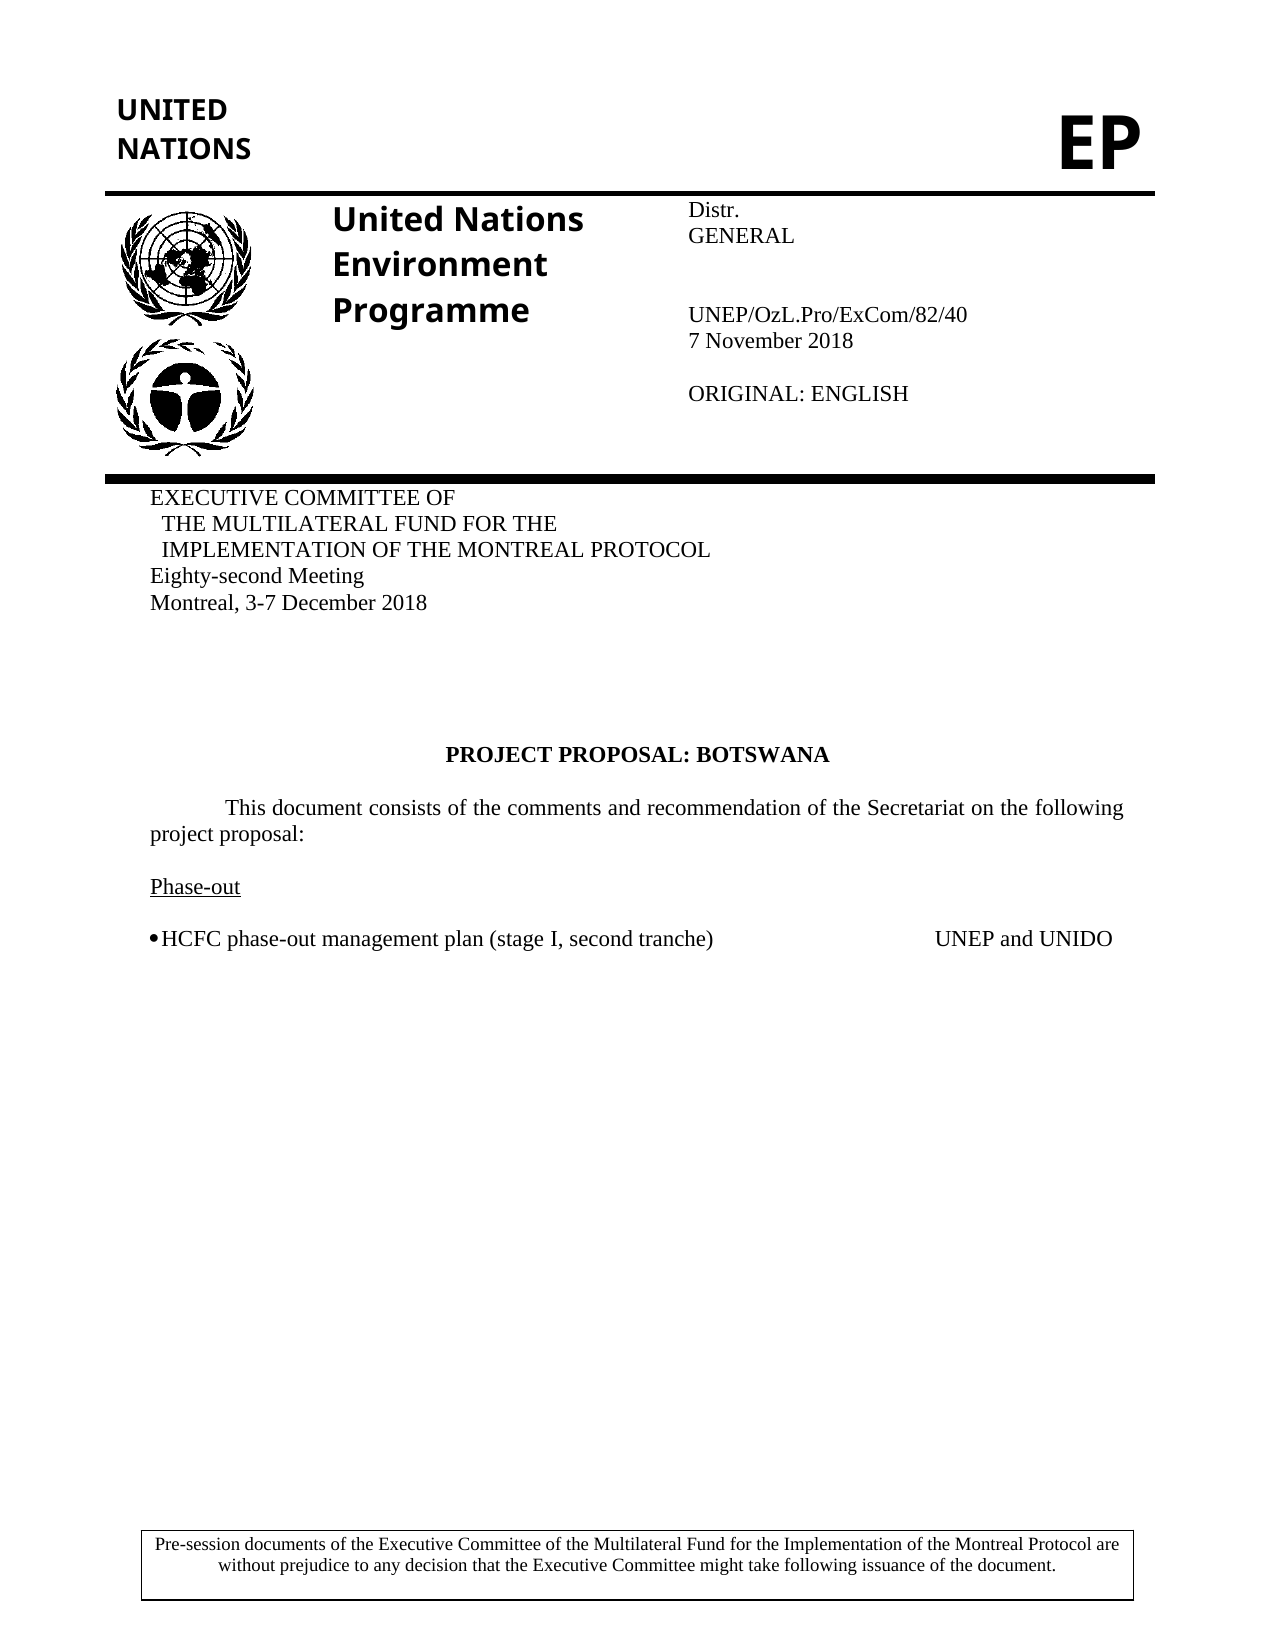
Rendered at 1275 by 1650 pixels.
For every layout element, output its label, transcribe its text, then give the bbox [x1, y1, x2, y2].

picture [111, 333, 257, 461]
table_header UNITED NATIONS [105, 89, 677, 191]
table_header EP [677, 89, 1155, 191]
text This document consists of the comments and recommendation of the Secretariat on the following project proposal: [150, 794, 1125, 846]
text PROJECT PROPOSAL: BOTSWANA [150, 741, 1125, 767]
text Phase-out [150, 873, 1125, 899]
table_header UNEP and UNIDO [873, 926, 1124, 952]
table_header HCFC phase-out management plan (stage I, second tranche) [150, 926, 873, 952]
table_cell Distr. GENERAL UNEP/OzL.Pro/ExCom/82/40 7 November 2018 ORIGINAL: ENGLISH [677, 196, 1155, 474]
text Montreal, 3-7 December 2018 [150, 589, 1125, 615]
table_cell [105, 196, 321, 474]
text EXECUTIVE COMMITTEE OF THE MULTILATERAL FUND FOR THE IMPLEMENTATION OF THE MONTREAL PROTOCOL Eighty-second Meeting [150, 484, 1125, 589]
table_cell United Nations Environment Programme [321, 196, 677, 474]
